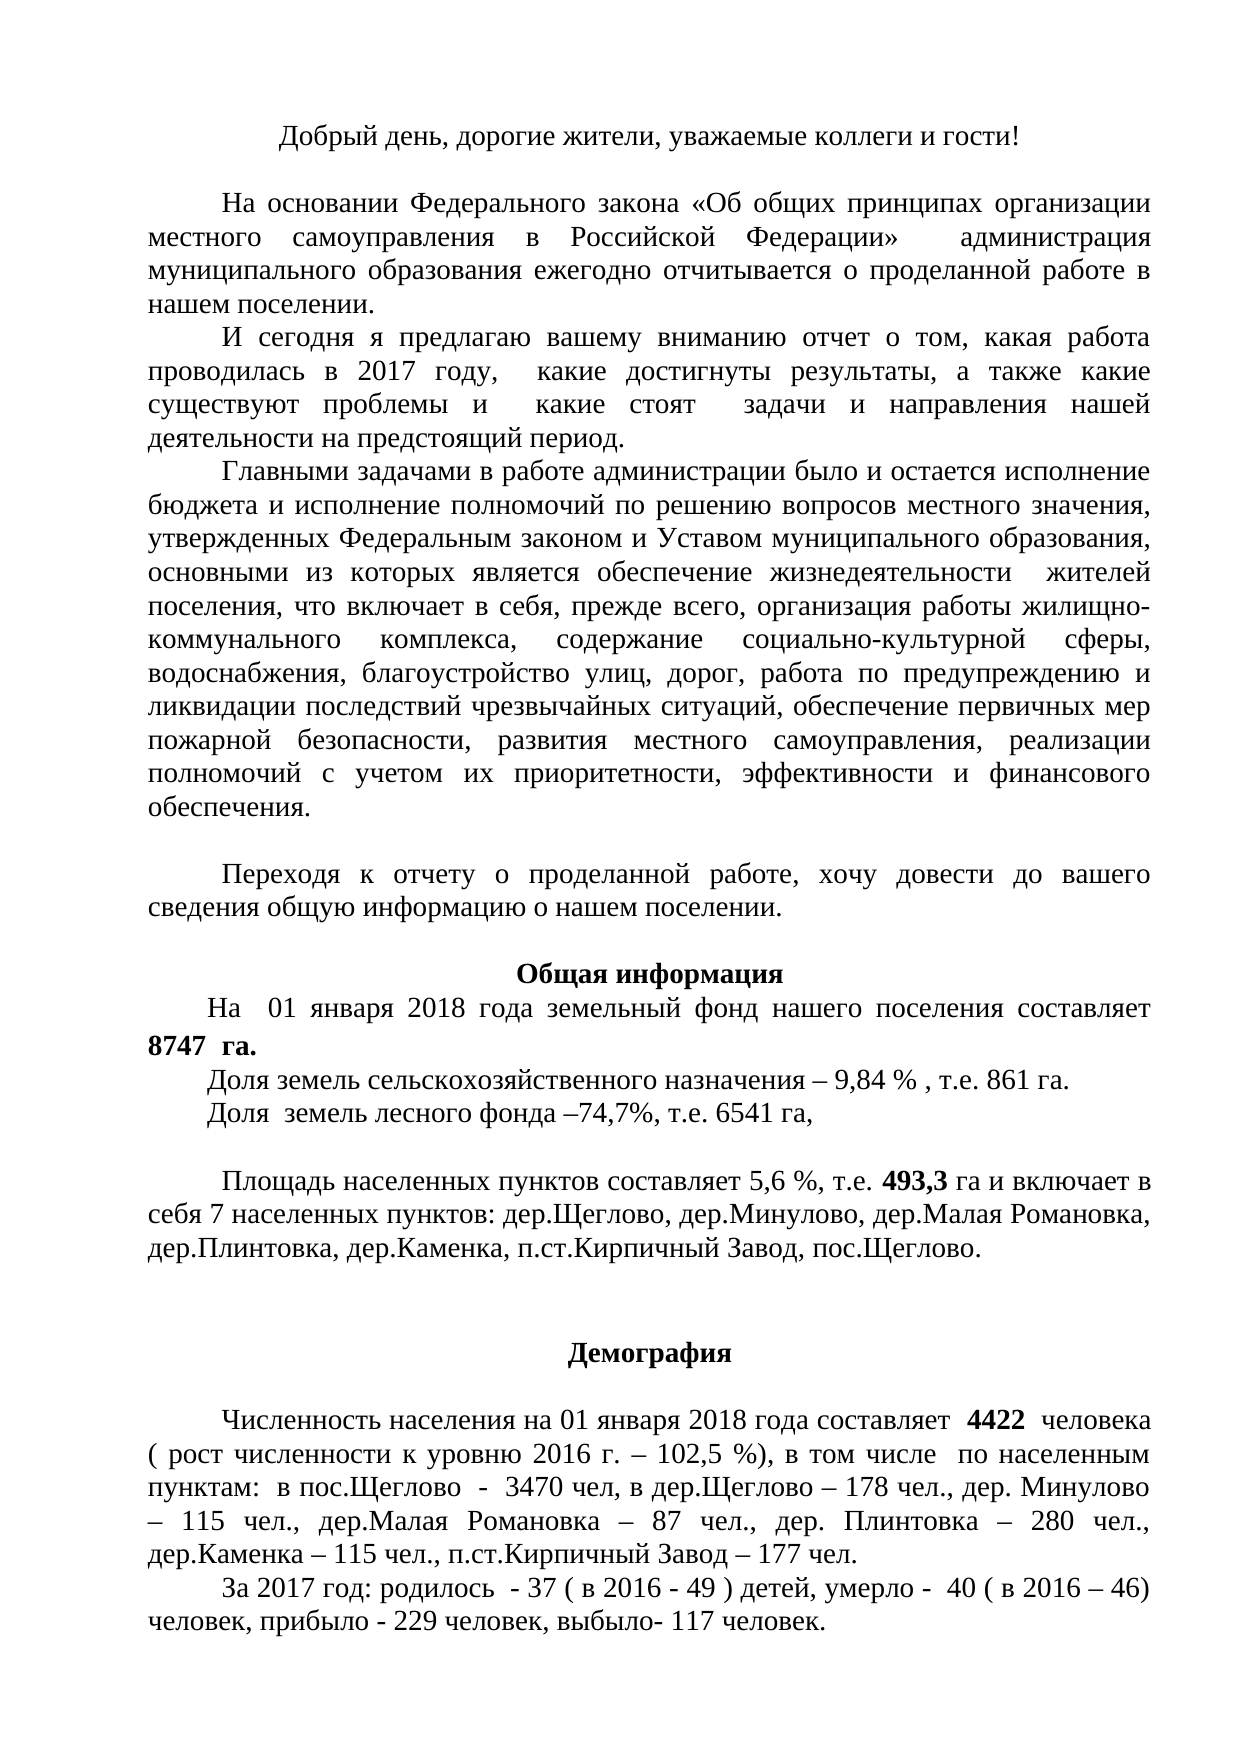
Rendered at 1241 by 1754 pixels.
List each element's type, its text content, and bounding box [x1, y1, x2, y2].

text На 01 января 2018 года земельный фонд нашего поселения составляет 8747 га. [148, 990, 1152, 1062]
text За 2017 год: родилось - 37 ( в 2016 - 49 ) детей, умерло - 40 ( в 2016 – 46) человек, прибыло - 229 человек, выбыло- 117 человек. [148, 1570, 1152, 1637]
text На основании Федерального закона «Об общих принципах организации местного самоуправления в Российской Федерации» администрация муниципального образования ежегодно отчитывается о проделанной работе в нашем поселении. [148, 185, 1152, 319]
text Доля земель лесного фонда –74,7%, т.е. 6541 га, [148, 1096, 1152, 1129]
text Переходя к отчету о проделанной работе, хочу довести до вашего сведения общую информацию о нашем поселении. [148, 856, 1152, 923]
text Доля земель сельскохозяйственного назначения – 9,84 % , т.е. 861 га. [148, 1062, 1152, 1096]
text Численность населения на 01 января 2018 года составляет 4422 человека ( рост численности к уровню 2016 г. – 102,5 %), в том числе по населенным пунктам: в пос.Щеглово - 3470 чел, в дер.Щеглово – 178 чел., дер. Минулово – 115 чел., дер.Малая Романовка – 87 чел., дер. Плинтовка – 280 чел., дер.Каменка – 115 чел., п.ст.Кирпичный Завод – 177 чел. [148, 1402, 1152, 1570]
text Демография [148, 1335, 1152, 1369]
text Площадь населенных пунктов составляет 5,6 %, т.е. 493,3 га и включает в себя 7 населенных пунктов: дер.Щеглово, дер.Минулово, дер.Малая Романовка, дер.Плинтовка, дер.Каменка, п.ст.Кирпичный Завод, пос.Щеглово. [148, 1163, 1152, 1263]
text Главными задачами в работе администрации было и остается исполнение бюджета и исполнение полномочий по решению вопросов местного значения, утвержденных Федеральным законом и Уставом муниципального образования, основными из которых является обеспечение жизнедеятельности жителей поселения, что включает в себя, прежде всего, организация работы жилищно-коммунального комплекса, содержание социально-культурной сферы, водоснабжения, благоустройство улиц, дорог, работа по предупреждению и ликвидации последствий чрезвычайных ситуаций, обеспечение первичных мер пожарной безопасности, развития местного самоуправления, реализации полномочий с учетом их приоритетности, эффективности и финансового обеспечения. [148, 453, 1152, 822]
text Общая информация [148, 957, 1152, 990]
text И сегодня я предлагаю вашему вниманию отчет о том, какая работа проводилась в 2017 году, какие достигнуты результаты, а также какие существуют проблемы и какие стоят задачи и направления нашей деятельности на предстоящий период. [148, 319, 1152, 453]
text Добрый день, дорогие жители, уважаемые коллеги и гости! [148, 118, 1152, 152]
